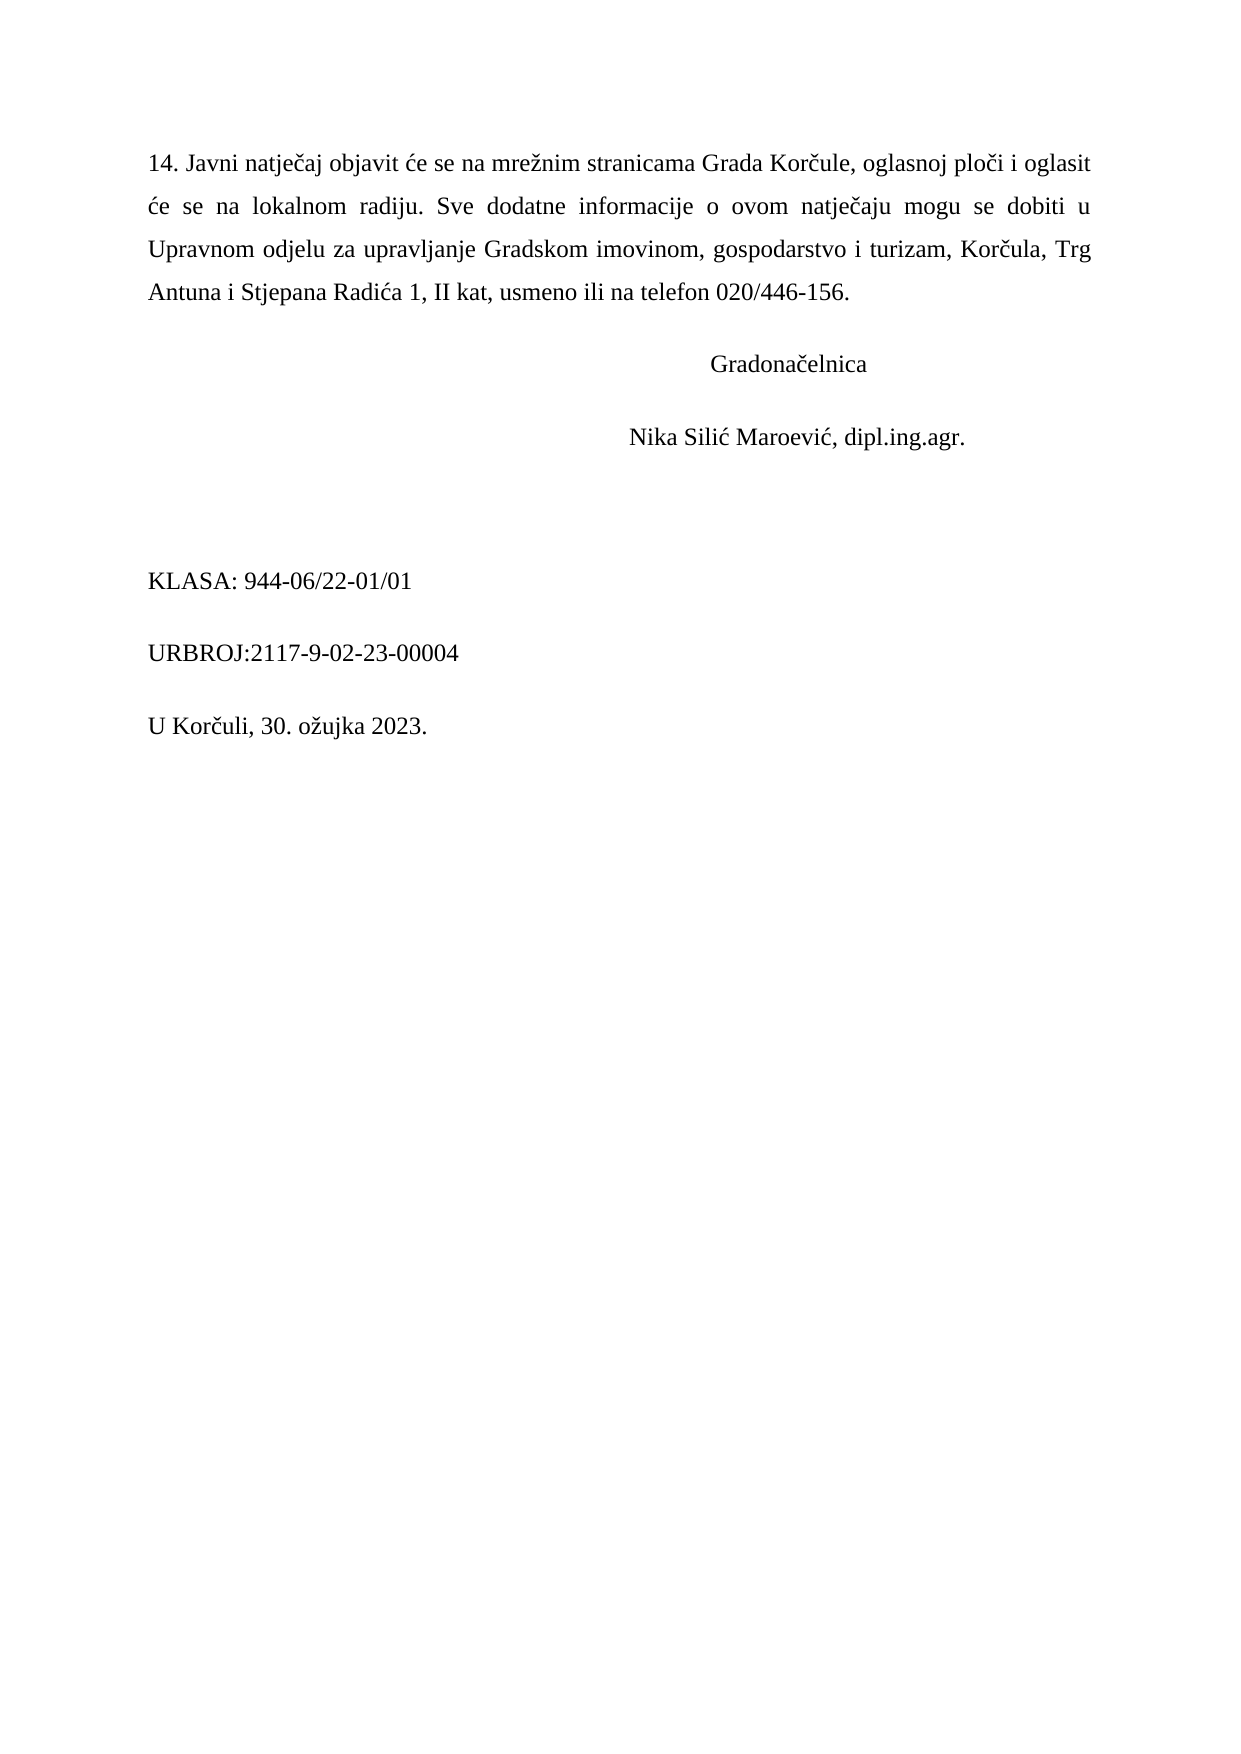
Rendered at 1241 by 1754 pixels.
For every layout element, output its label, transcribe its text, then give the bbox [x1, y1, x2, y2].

text Gradonačelnica [148, 349, 1092, 378]
text URBROJ:2117-9-02-23-00004 [148, 638, 1092, 667]
text KLASA: 944-06/22-01/01 [148, 566, 1092, 595]
text 14. Javni natječaj objavit će se na mrežnim stranicama Grada Korčule, oglasnoj ploči i oglasit će se na lokalnom radiju. Sve dodatne informacije o ovom natječaju mogu se dobiti u Upravnom odjelu za upravljanje Gradskom imovinom, gospodarstvo i turizam, Korčula, Trg Antuna i Stjepana Radića 1, II kat, usmeno ili na telefon 020/446-156. [148, 148, 1092, 306]
text U Korčuli, 30. ožujka 2023. [148, 711, 1092, 739]
text Nika Silić Maroević, dipl.ing.agr. [148, 422, 1092, 450]
